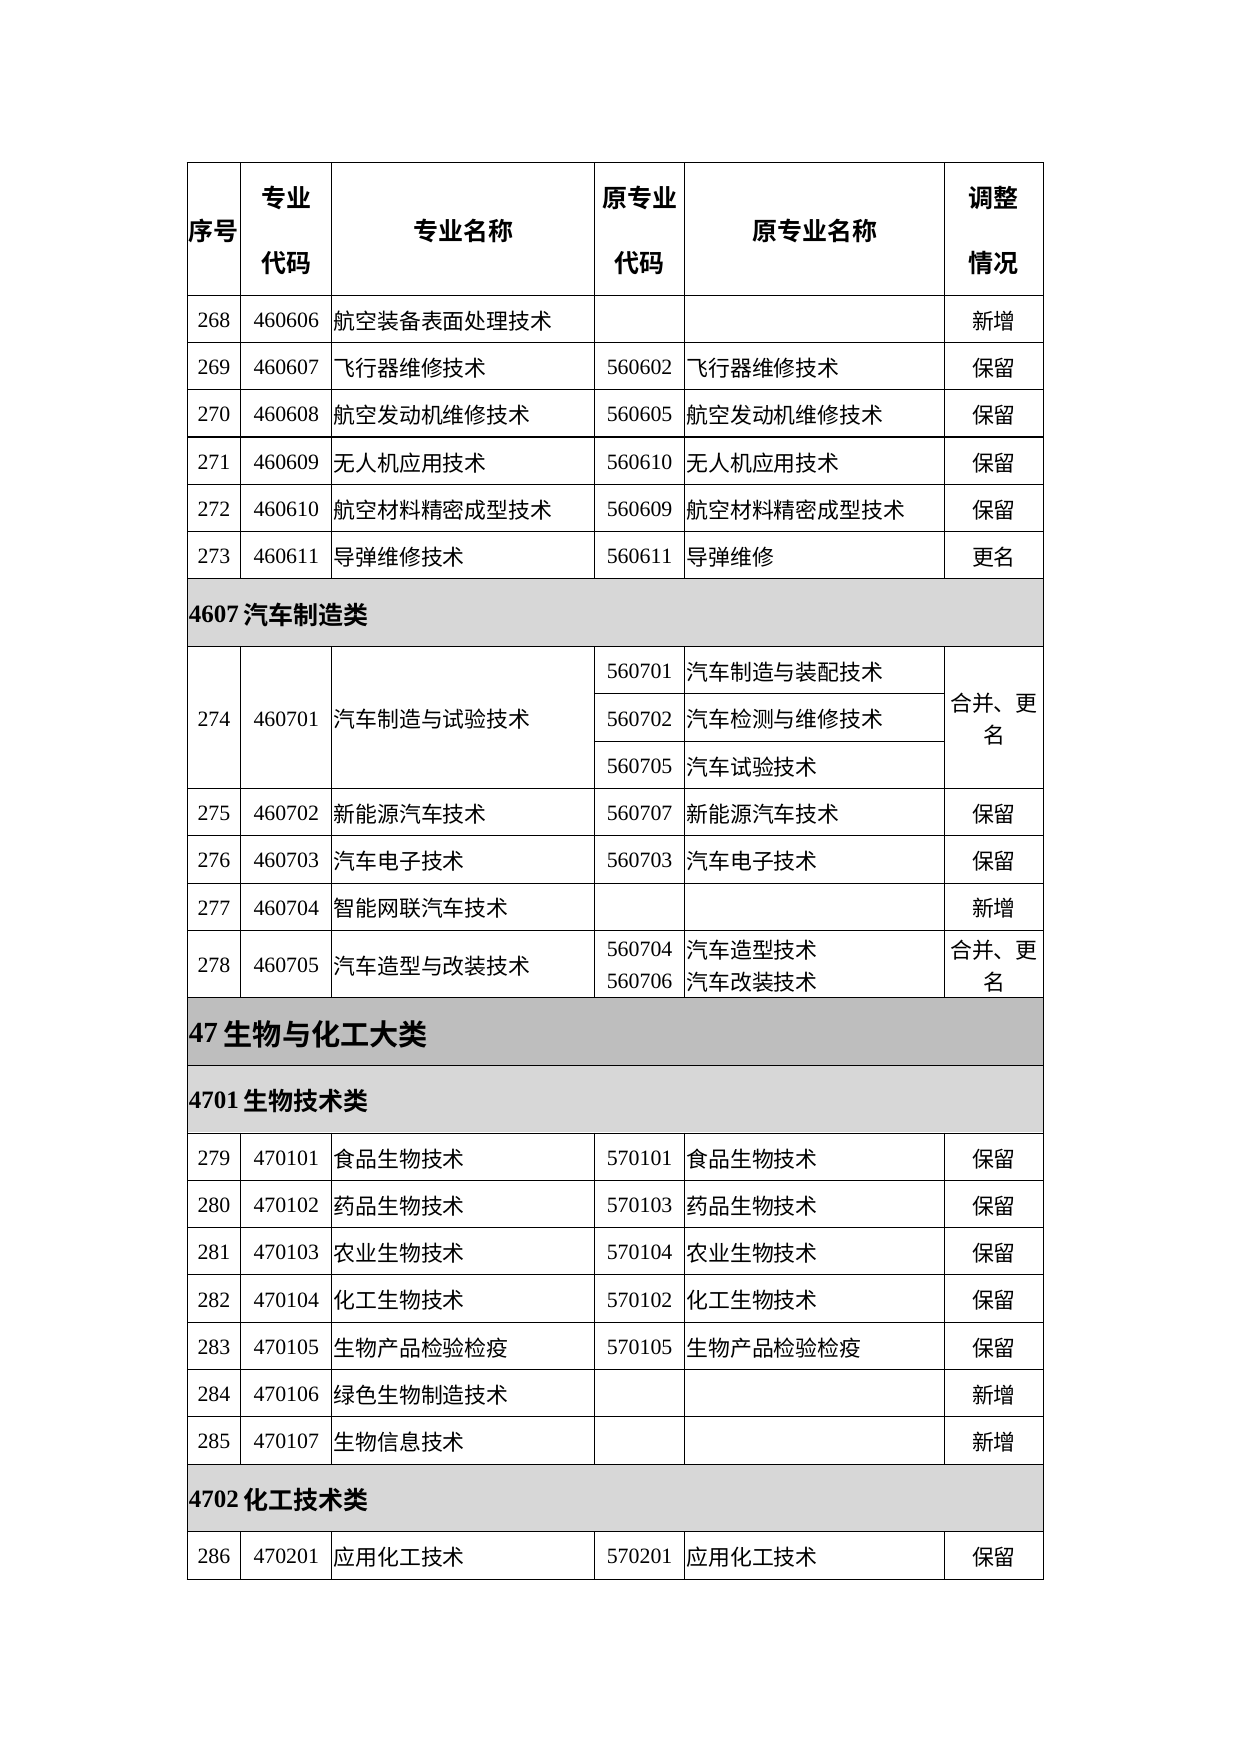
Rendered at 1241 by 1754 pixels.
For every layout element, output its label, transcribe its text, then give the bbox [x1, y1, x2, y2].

table_cell 保留 [945, 1275, 1043, 1322]
table_cell 285 [188, 1417, 240, 1463]
table_cell 460611 [241, 532, 331, 578]
table_cell 470101 [241, 1134, 331, 1180]
table_cell 570201 [595, 1532, 684, 1578]
table_cell 282 [188, 1275, 240, 1322]
table_cell 560611 [595, 532, 684, 578]
table_cell 合并、更名 [945, 931, 1043, 997]
table_cell 绿色生物制造技术 [332, 1370, 594, 1416]
table_cell 汽车制造与装配技术 [685, 647, 944, 693]
table_header 专业 代码 [241, 163, 331, 294]
table_header 原专业 代码 [595, 163, 684, 294]
table_cell 化工生物技术 [685, 1275, 944, 1322]
table_cell 460701 [241, 647, 331, 788]
table_cell [685, 884, 944, 930]
table_cell 277 [188, 884, 240, 930]
table_cell 新能源汽车技术 [332, 789, 594, 835]
table_cell 保留 [945, 1228, 1043, 1274]
table_cell 食品生物技术 [685, 1134, 944, 1180]
table_cell 279 [188, 1134, 240, 1180]
table_cell 新增 [945, 1370, 1043, 1416]
table_cell 生物产品检验检疫 [332, 1323, 594, 1369]
table_cell 271 [188, 438, 240, 484]
table_cell 470102 [241, 1181, 331, 1227]
table_cell 470201 [241, 1532, 331, 1578]
table_header 调整 情况 [945, 163, 1043, 294]
table_cell 航空装备表面处理技术 [332, 296, 594, 342]
table_cell 食品生物技术 [332, 1134, 594, 1180]
table_cell 汽车电子技术 [332, 836, 594, 882]
table_cell 保留 [945, 1323, 1043, 1369]
table_cell 飞行器维修技术 [685, 343, 944, 389]
table_cell 470105 [241, 1323, 331, 1369]
table_cell 460702 [241, 789, 331, 835]
table_header 原专业名称 [685, 163, 944, 294]
table_cell 农业生物技术 [332, 1228, 594, 1274]
table_cell 470103 [241, 1228, 331, 1274]
table_cell [595, 1370, 684, 1416]
table_cell 生物信息技术 [332, 1417, 594, 1463]
table_cell 460606 [241, 296, 331, 342]
table_cell 航空发动机维修技术 [685, 390, 944, 436]
table_cell 汽车电子技术 [685, 836, 944, 882]
table_cell 560705 [595, 742, 684, 788]
table_cell 化工生物技术 [332, 1275, 594, 1322]
table_cell 284 [188, 1370, 240, 1416]
table_cell [685, 1370, 944, 1416]
table_cell 4607汽车制造类 [188, 579, 1043, 646]
table_cell 保留 [945, 1532, 1043, 1578]
table_cell 270 [188, 390, 240, 436]
table_cell 合并、更名 [945, 647, 1043, 788]
table_cell 导弹维修 [685, 532, 944, 578]
table_cell 272 [188, 485, 240, 531]
table_cell 570101 [595, 1134, 684, 1180]
table_cell 应用化工技术 [685, 1532, 944, 1578]
table_cell [595, 884, 684, 930]
table_cell 470106 [241, 1370, 331, 1416]
table_cell 保留 [945, 390, 1043, 436]
table_cell [595, 296, 684, 342]
table_cell 新能源汽车技术 [685, 789, 944, 835]
table_cell 新增 [945, 296, 1043, 342]
table_cell 460607 [241, 343, 331, 389]
table_cell 汽车试验技术 [685, 742, 944, 788]
table_cell 570105 [595, 1323, 684, 1369]
table_cell 560602 [595, 343, 684, 389]
table_cell 570103 [595, 1181, 684, 1227]
table_cell 560605 [595, 390, 684, 436]
table_cell 保留 [945, 343, 1043, 389]
table_cell 航空材料精密成型技术 [332, 485, 594, 531]
table_cell 无人机应用技术 [332, 438, 594, 484]
table_cell 283 [188, 1323, 240, 1369]
table_cell 保留 [945, 1181, 1043, 1227]
table_cell 269 [188, 343, 240, 389]
table_cell 保留 [945, 438, 1043, 484]
table_cell 生物产品检验检疫 [685, 1323, 944, 1369]
table_cell 286 [188, 1532, 240, 1578]
table_cell 保留 [945, 789, 1043, 835]
table_cell 460705 [241, 931, 331, 997]
table_cell 275 [188, 789, 240, 835]
table_cell 560704 560706 [595, 931, 684, 997]
table_header 专业名称 [332, 163, 594, 294]
table_cell 4702化工技术类 [188, 1465, 1043, 1531]
table_cell 汽车制造与试验技术 [332, 647, 594, 788]
table_cell 保留 [945, 1134, 1043, 1180]
table_cell 汽车造型与改装技术 [332, 931, 594, 997]
table_cell 460609 [241, 438, 331, 484]
table_cell 570104 [595, 1228, 684, 1274]
table_cell [685, 1417, 944, 1463]
table_cell 汽车造型技术 汽车改装技术 [685, 931, 944, 997]
table_cell 飞行器维修技术 [332, 343, 594, 389]
table_cell 560610 [595, 438, 684, 484]
table_cell 无人机应用技术 [685, 438, 944, 484]
table_cell 560609 [595, 485, 684, 531]
table_cell 570102 [595, 1275, 684, 1322]
table_cell 智能网联汽车技术 [332, 884, 594, 930]
table_cell 农业生物技术 [685, 1228, 944, 1274]
table_cell 460608 [241, 390, 331, 436]
table_cell 47生物与化工大类 [188, 998, 1043, 1065]
table_cell 应用化工技术 [332, 1532, 594, 1578]
table_cell 281 [188, 1228, 240, 1274]
table_cell 460703 [241, 836, 331, 882]
table_cell 460704 [241, 884, 331, 930]
table_cell 460610 [241, 485, 331, 531]
table_cell 278 [188, 931, 240, 997]
table_cell 保留 [945, 836, 1043, 882]
table_cell 航空材料精密成型技术 [685, 485, 944, 531]
table_cell 药品生物技术 [685, 1181, 944, 1227]
table_cell 汽车检测与维修技术 [685, 694, 944, 741]
table_cell 新增 [945, 1417, 1043, 1463]
table_cell 4701生物技术类 [188, 1066, 1043, 1132]
table_cell 560701 [595, 647, 684, 693]
table_cell 航空发动机维修技术 [332, 390, 594, 436]
table_cell 保留 [945, 485, 1043, 531]
table_cell 273 [188, 532, 240, 578]
table_cell [595, 1417, 684, 1463]
table_cell 560707 [595, 789, 684, 835]
table_cell 更名 [945, 532, 1043, 578]
table_cell 276 [188, 836, 240, 882]
table_cell [685, 296, 944, 342]
table_cell 560703 [595, 836, 684, 882]
table_cell 560702 [595, 694, 684, 741]
table_header 序号 [188, 163, 240, 294]
table_cell 导弹维修技术 [332, 532, 594, 578]
table_cell 新增 [945, 884, 1043, 930]
table_cell 药品生物技术 [332, 1181, 594, 1227]
table_cell 470104 [241, 1275, 331, 1322]
table_cell 280 [188, 1181, 240, 1227]
table_cell 268 [188, 296, 240, 342]
table_cell 274 [188, 647, 240, 788]
table_cell 470107 [241, 1417, 331, 1463]
